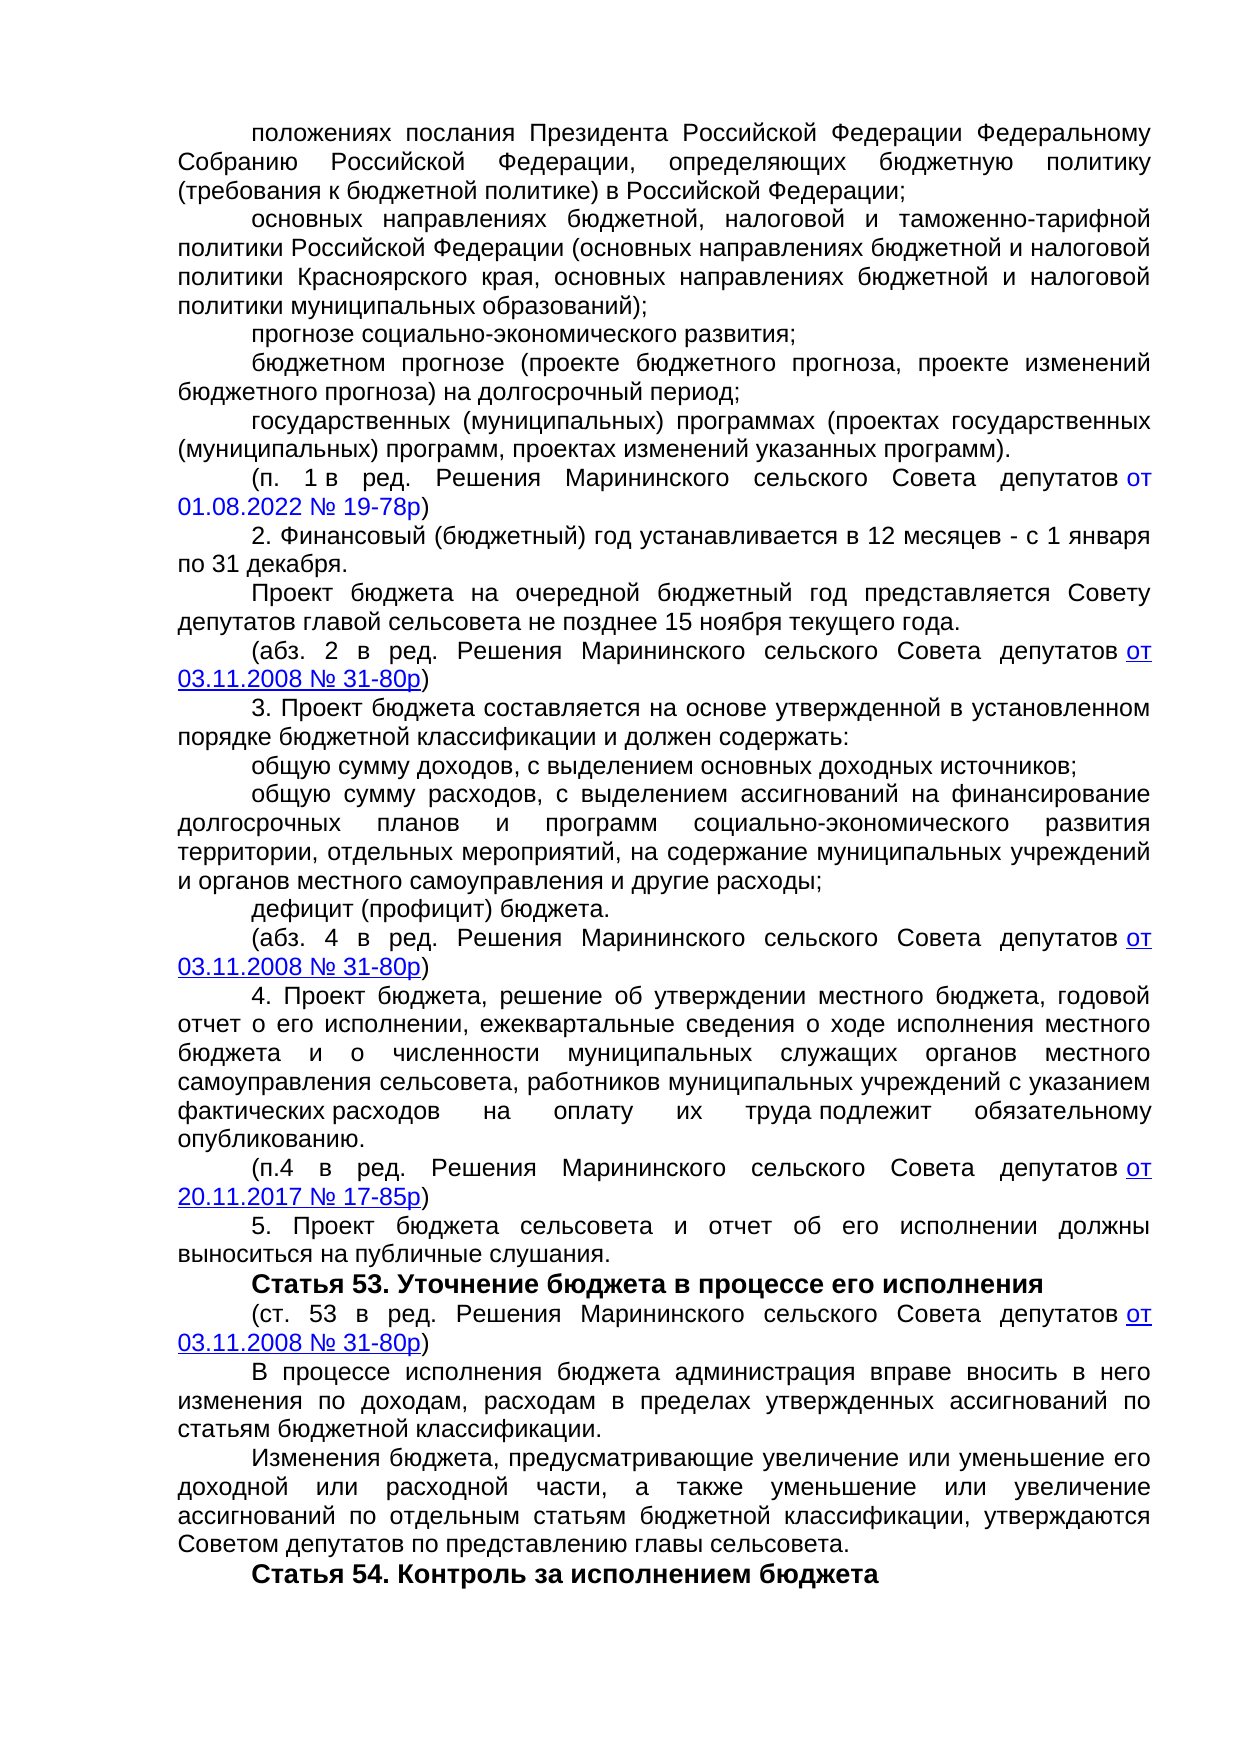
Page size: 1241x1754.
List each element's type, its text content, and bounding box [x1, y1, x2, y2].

text общую сумму доходов, с выделением основных доходных источников; [177, 751, 1152, 779]
text 3. Проект бюджета составляется на основе утвержденной в установленном порядке бюджетной классификации и должен содержать: [177, 693, 1152, 751]
text прогнозе социально-экономического развития; [177, 319, 1152, 348]
text В процессе исполнения бюджета администрация вправе вносить в него изменения по доходам, расходам в пределах утвержденных ассигнований по статьям бюджетной классификации. [177, 1357, 1152, 1443]
text (абз. 2 в ред. Решения Марининского сельского Совета депутатов от 03.11.2008 № 31-80р) [177, 636, 1152, 693]
text 4. Проект бюджета, решение об утверждении местного бюджета, годовой отчет о его исполнении, ежеквартальные сведения о ходе исполнения местного бюджета и о численности муниципальных служащих органов местного самоуправления сельсовета, работников муниципальных учреждений с указанием фактических расходов на оплату их труда подлежит обязательному опубликованию. [177, 981, 1152, 1153]
text Проект бюджета на очередной бюджетный год представляется Совету депутатов главой сельсовета не позднее 15 ноября текущего года. [177, 578, 1152, 636]
text 2. Финансовый (бюджетный) год устанавливается в 12 месяцев - с 1 января по 31 декабря. [177, 521, 1152, 578]
text положениях послания Президента Российской Федерации Федеральному Собранию Российской Федерации, определяющих бюджетную политику (требования к бюджетной политике) в Российской Федерации; [177, 118, 1152, 204]
text общую сумму расходов, с выделением ассигнований на финансирование долгосрочных планов и программ социально-экономического развития территории, отдельных мероприятий, на содержание муниципальных учреждений и органов местного самоуправления и другие расходы; [177, 779, 1152, 894]
text бюджетном прогнозе (проекте бюджетного прогноза, проекте изменений бюджетного прогноза) на долгосрочный период; [177, 348, 1152, 406]
text дефицит (профицит) бюджета. [177, 894, 1152, 923]
text (абз. 4 в ред. Решения Марининского сельского Совета депутатов от 03.11.2008 № 31-80р) [177, 923, 1152, 981]
text (п.4 в ред. Решения Марининского сельского Совета депутатов от 20.11.2017 № 17-85р) [177, 1153, 1152, 1211]
text (п. 1 в ред. Решения Марининского сельского Совета депутатов от 01.08.2022 № 19-78р) [177, 463, 1152, 521]
text Статья 54. Контроль за исполнением бюджета [177, 1558, 1152, 1589]
text основных направлениях бюджетной, налоговой и таможенно-тарифной политики Российской Федерации (основных направлениях бюджетной и налоговой политики Красноярского края, основных направлениях бюджетной и налоговой политики муниципальных образований); [177, 204, 1152, 319]
text 5. Проект бюджета сельсовета и отчет об его исполнении должны выноситься на публичные слушания. [177, 1211, 1152, 1268]
text Статья 53. Уточнение бюджета в процессе его исполнения [177, 1268, 1152, 1299]
text государственных (муниципальных) программах (проектах государственных (муниципальных) программ, проектах изменений указанных программ). [177, 406, 1152, 463]
text (ст. 53 в ред. Решения Марининского сельского Совета депутатов от 03.11.2008 № 31-80р) [177, 1299, 1152, 1357]
text Изменения бюджета, предусматривающие увеличение или уменьшение его доходной или расходной части, а также уменьшение или увеличение ассигнований по отдельным статьям бюджетной классификации, утверждаются Советом депутатов по представлению главы сельсовета. [177, 1443, 1152, 1558]
